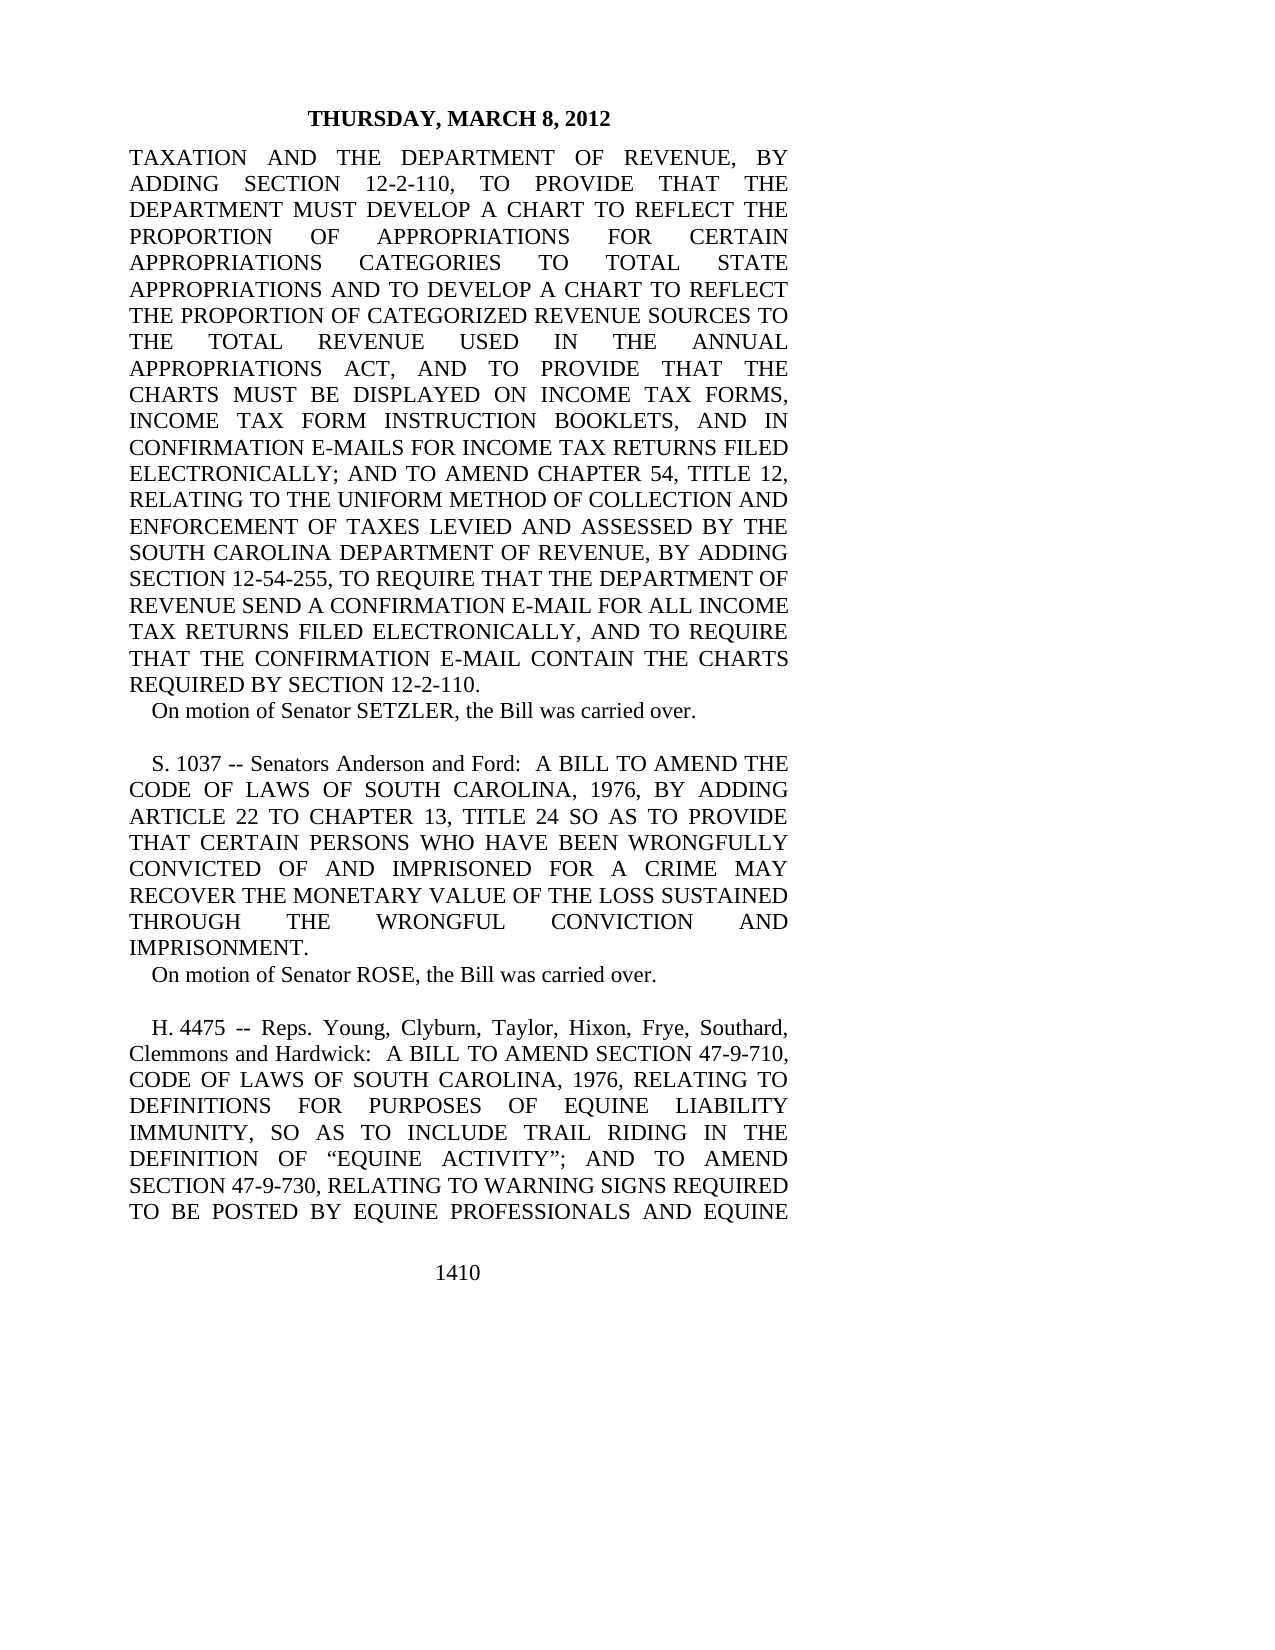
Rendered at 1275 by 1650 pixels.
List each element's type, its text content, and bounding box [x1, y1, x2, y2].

text S. 1037 -- Senators Anderson and Ford: A BILL TO AMEND THE CODE OF LAWS OF SOUTH CAROLINA, 1976, BY ADDING ARTICLE 22 TO CHAPTER 13, TITLE 24 SO AS TO PROVIDE THAT CERTAIN PERSONS WHO HAVE BEEN WRONGFULLY CONVICTED OF AND IMPRISONED FOR A CRIME MAY RECOVER THE MONETARY VALUE OF THE LOSS SUSTAINED THROUGH THE WRONGFUL CONVICTION AND IMPRISONMENT. [129, 750, 789, 961]
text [129, 1013, 789, 1224]
text On motion of Senator SETZLER, the Bill was carried over. [129, 697, 789, 724]
text On motion of Senator ROSE, the Bill was carried over. [129, 961, 789, 987]
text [129, 144, 789, 697]
